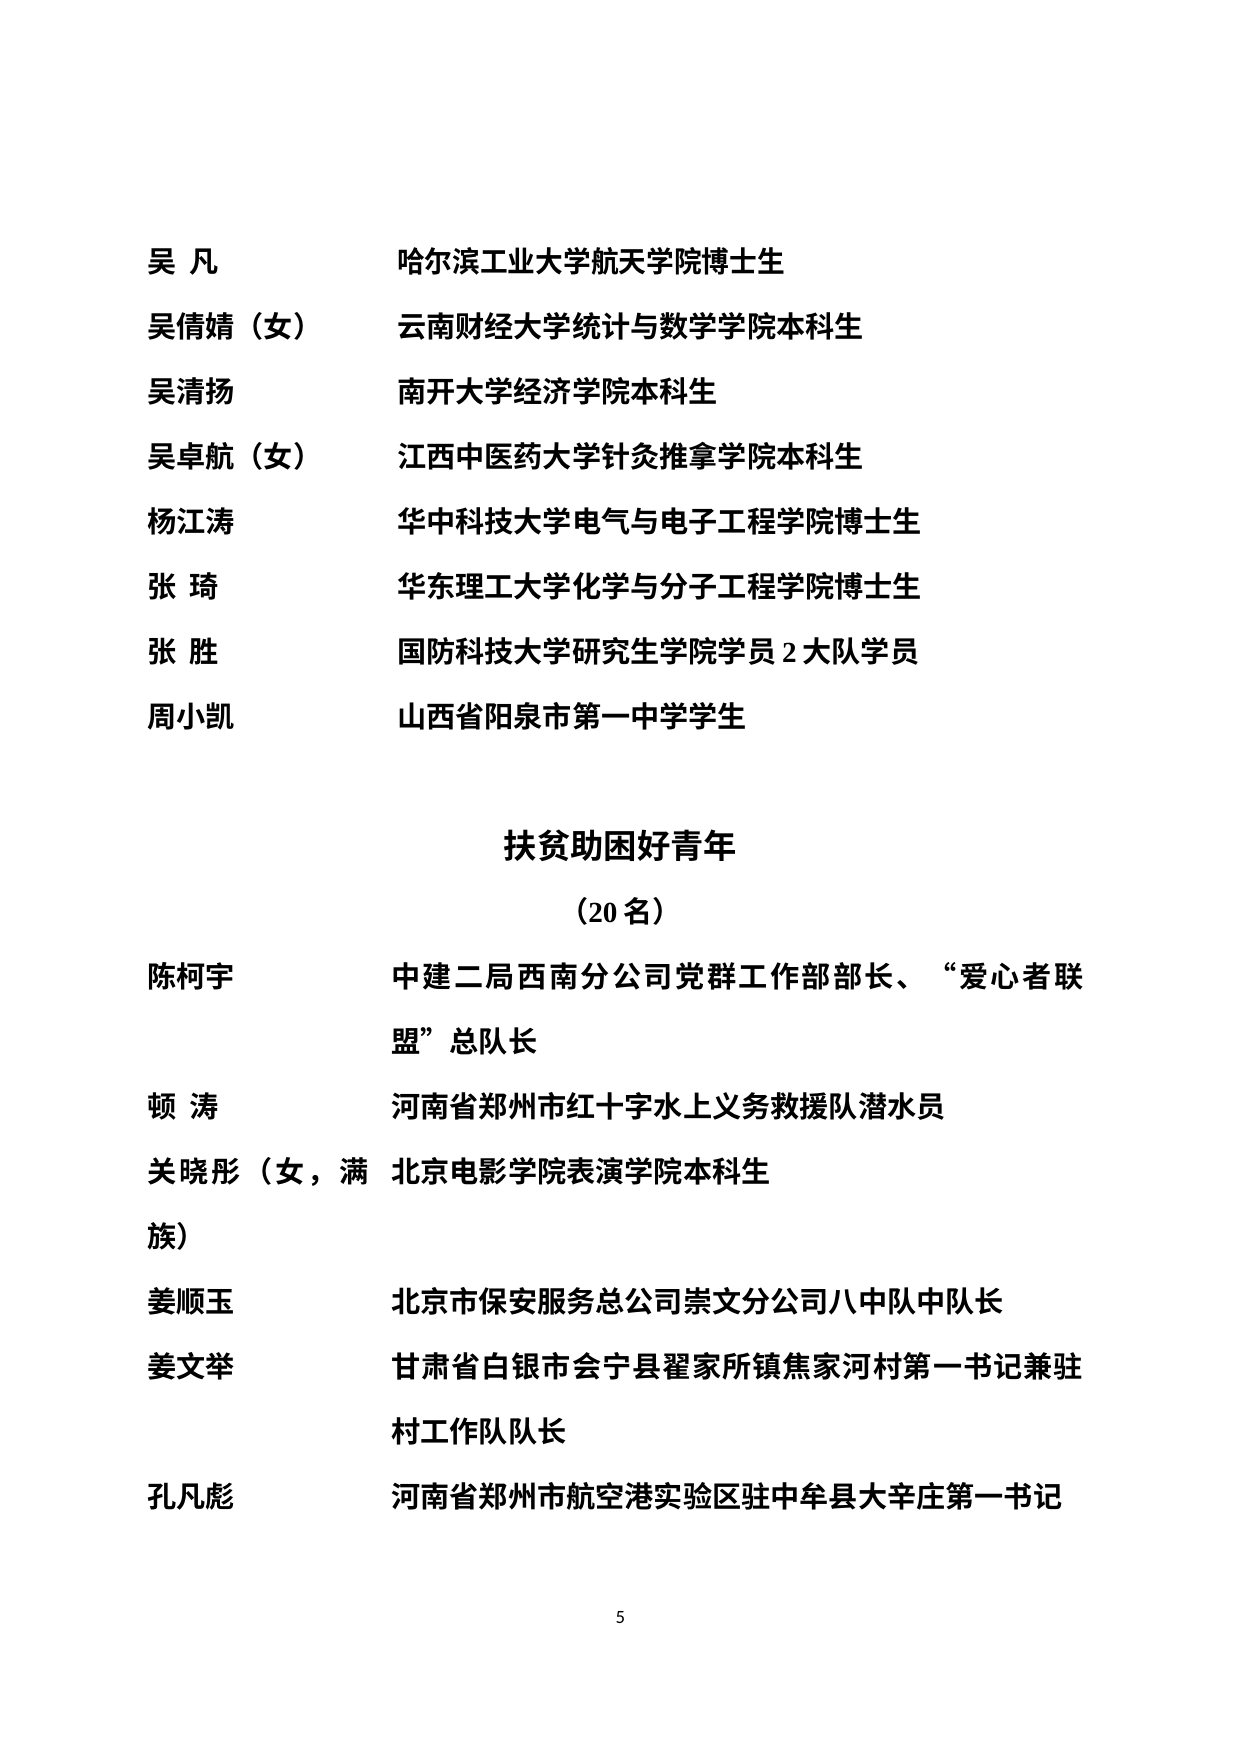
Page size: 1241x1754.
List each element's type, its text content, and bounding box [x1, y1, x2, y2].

table_cell 吴 凡 [136, 227, 386, 292]
text 扶贫助困好青年 [165, 812, 1075, 877]
table_cell 甘肃省白银市会宁县翟家所镇焦家河村第一书记兼驻村工作队队长 [380, 1332, 1096, 1462]
table_cell 南开大学经济学院本科生 [386, 357, 1120, 422]
table_cell 河南省郑州市航空港实验区驻中牟县大辛庄第一书记 [380, 1462, 1096, 1527]
table_cell 哈尔滨工业大学航天学院博士生 [386, 227, 1120, 292]
table_cell 云南财经大学统计与数学学院本科生 [386, 292, 1120, 357]
table_header 中建二局西南分公司党群工作部部长、“爱心者联盟”总队长 [380, 942, 1096, 1072]
table_cell 华东理工大学化学与分子工程学院博士生 [386, 552, 1120, 617]
table_cell 关晓彤（女，满族） [136, 1137, 380, 1267]
table_cell 江西中医药大学针灸推拿学院本科生 [386, 422, 1120, 487]
table_cell 孔凡彪 [136, 1462, 380, 1527]
table_cell 国防科技大学研究生学院学员2大队学员 [386, 617, 1120, 682]
table_cell 姜文举 [136, 1332, 380, 1462]
table_cell 北京电影学院表演学院本科生 [380, 1137, 1096, 1267]
table_cell 吴清扬 [136, 357, 386, 422]
table_cell 华中科技大学电气与电子工程学院博士生 [386, 487, 1120, 552]
table_cell 张 胜 [136, 617, 386, 682]
table_cell 张 琦 [136, 552, 386, 617]
table_cell 姜顺玉 [136, 1267, 380, 1332]
table_cell 山西省阳泉市第一中学学生 [386, 682, 1120, 747]
table_cell 河南省郑州市红十字水上义务救援队潜水员 [380, 1072, 1096, 1137]
table_cell 北京市保安服务总公司崇文分公司八中队中队长 [380, 1267, 1096, 1332]
table_header 陈柯宇 [136, 942, 380, 1072]
table_cell 周小凯 [136, 682, 386, 747]
table_cell 杨江涛 [136, 487, 386, 552]
table_cell 吴卓航（女） [136, 422, 386, 487]
text （20名） [165, 877, 1075, 942]
table_cell 顿 涛 [136, 1072, 380, 1137]
table_cell 吴倩婧（女） [136, 292, 386, 357]
